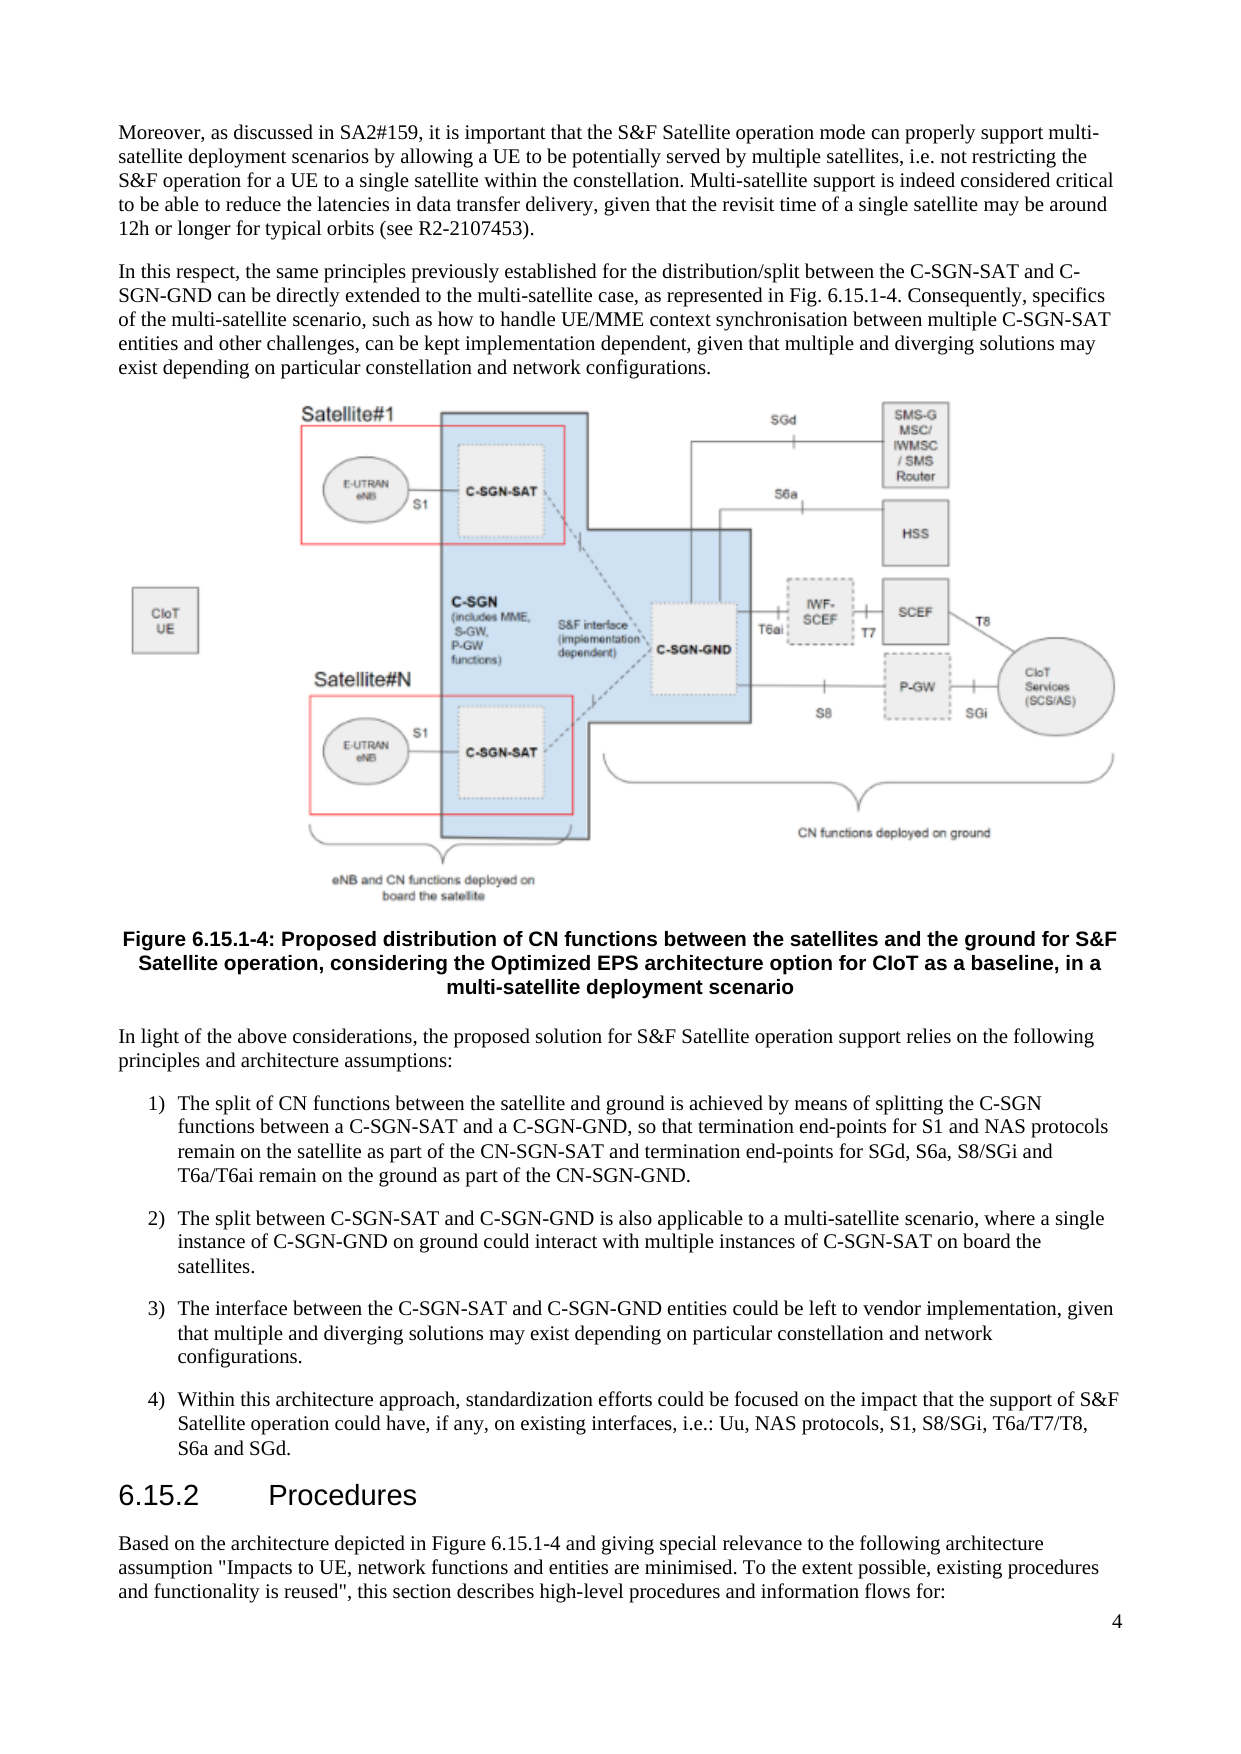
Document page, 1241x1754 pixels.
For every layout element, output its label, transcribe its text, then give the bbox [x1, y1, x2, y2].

text In light of the above considerations, the proposed solution for S&F Satellite operation support relies on the following principles and architecture assumptions: [118, 1023, 1122, 1072]
text 3) The interface between the C-SGN-SAT and C-SGN-GND entities could be left to vendor implementation, given that multiple and diverging solutions may exist depending on particular constellation and network configurations. [148, 1296, 1122, 1368]
text 4) Within this architecture approach, standardization efforts could be focused on the impact that the support of S&F Satellite operation could have, if any, on existing interfaces, i.e.: Uu, NAS protocols, S1, S8/SGi, T6a/T7/T8, S6a and SGd. [148, 1387, 1122, 1459]
text Figure 6.15.1-4: Proposed distribution of CN functions between the satellites and the ground for S&F Satellite operation, considering the Optimized EPS architecture option for CIoT as a baseline, in a multi-satellite deployment scenario [118, 927, 1122, 998]
text 2) The split between C-SGN-SAT and C-SGN-GND is also applicable to a multi-satellite scenario, where a single instance of C-SGN-GND on ground could interact with multiple instances of C-SGN-SAT on board the satellites. [148, 1205, 1122, 1278]
text Based on the architecture depicted in Figure 6.15.1-4 and giving special relevance to the following architecture assumption "Impacts to UE, network functions and entities are minimised. To the extent possible, existing procedures and functionality is reused", this section describes high-level procedures and information flows for: [118, 1531, 1122, 1603]
text Moreover, as discussed in SA2#159, it is important that the S&F Satellite operation mode can properly support multi-satellite deployment scenarios by allowing a UE to be potentially served by multiple satellites, i.e. not restricting the S&F operation for a UE to a single satellite within the constellation. Multi-satellite support is indeed considered critical to be able to reduce the latencies in data transfer delivery, given that the revisit time of a single satellite may be around 12h or longer for typical orbits (see R2-2107453). [118, 119, 1122, 240]
text In this respect, the same principles previously established for the distribution/split between the C-SGN-SAT and C-SGN-GND can be directly extended to the multi-satellite case, as represented in Fig. 6.15.1-4. Consequently, specifics of the multi-satellite scenario, such as how to handle UE/MME context synchronisation between multiple C-SGN-SAT entities and other challenges, can be kept implementation dependent, given that multiple and diverging solutions may exist depending on particular constellation and network configurations. [118, 259, 1122, 379]
subtitle 6.15.2 Procedures [118, 1478, 1122, 1512]
text 1) The split of CN functions between the satellite and ground is achieved by means of splitting the C-SGN functions between a C-SGN-SAT and a C-SGN-GND, so that termination end-points for S1 and NAS protocols remain on the satellite as part of the CN-SGN-SAT and termination end-points for SGd, S6a, S8/SGi and T6a/T6ai remain on the ground as part of the CN-SGN-GND. [148, 1090, 1122, 1187]
